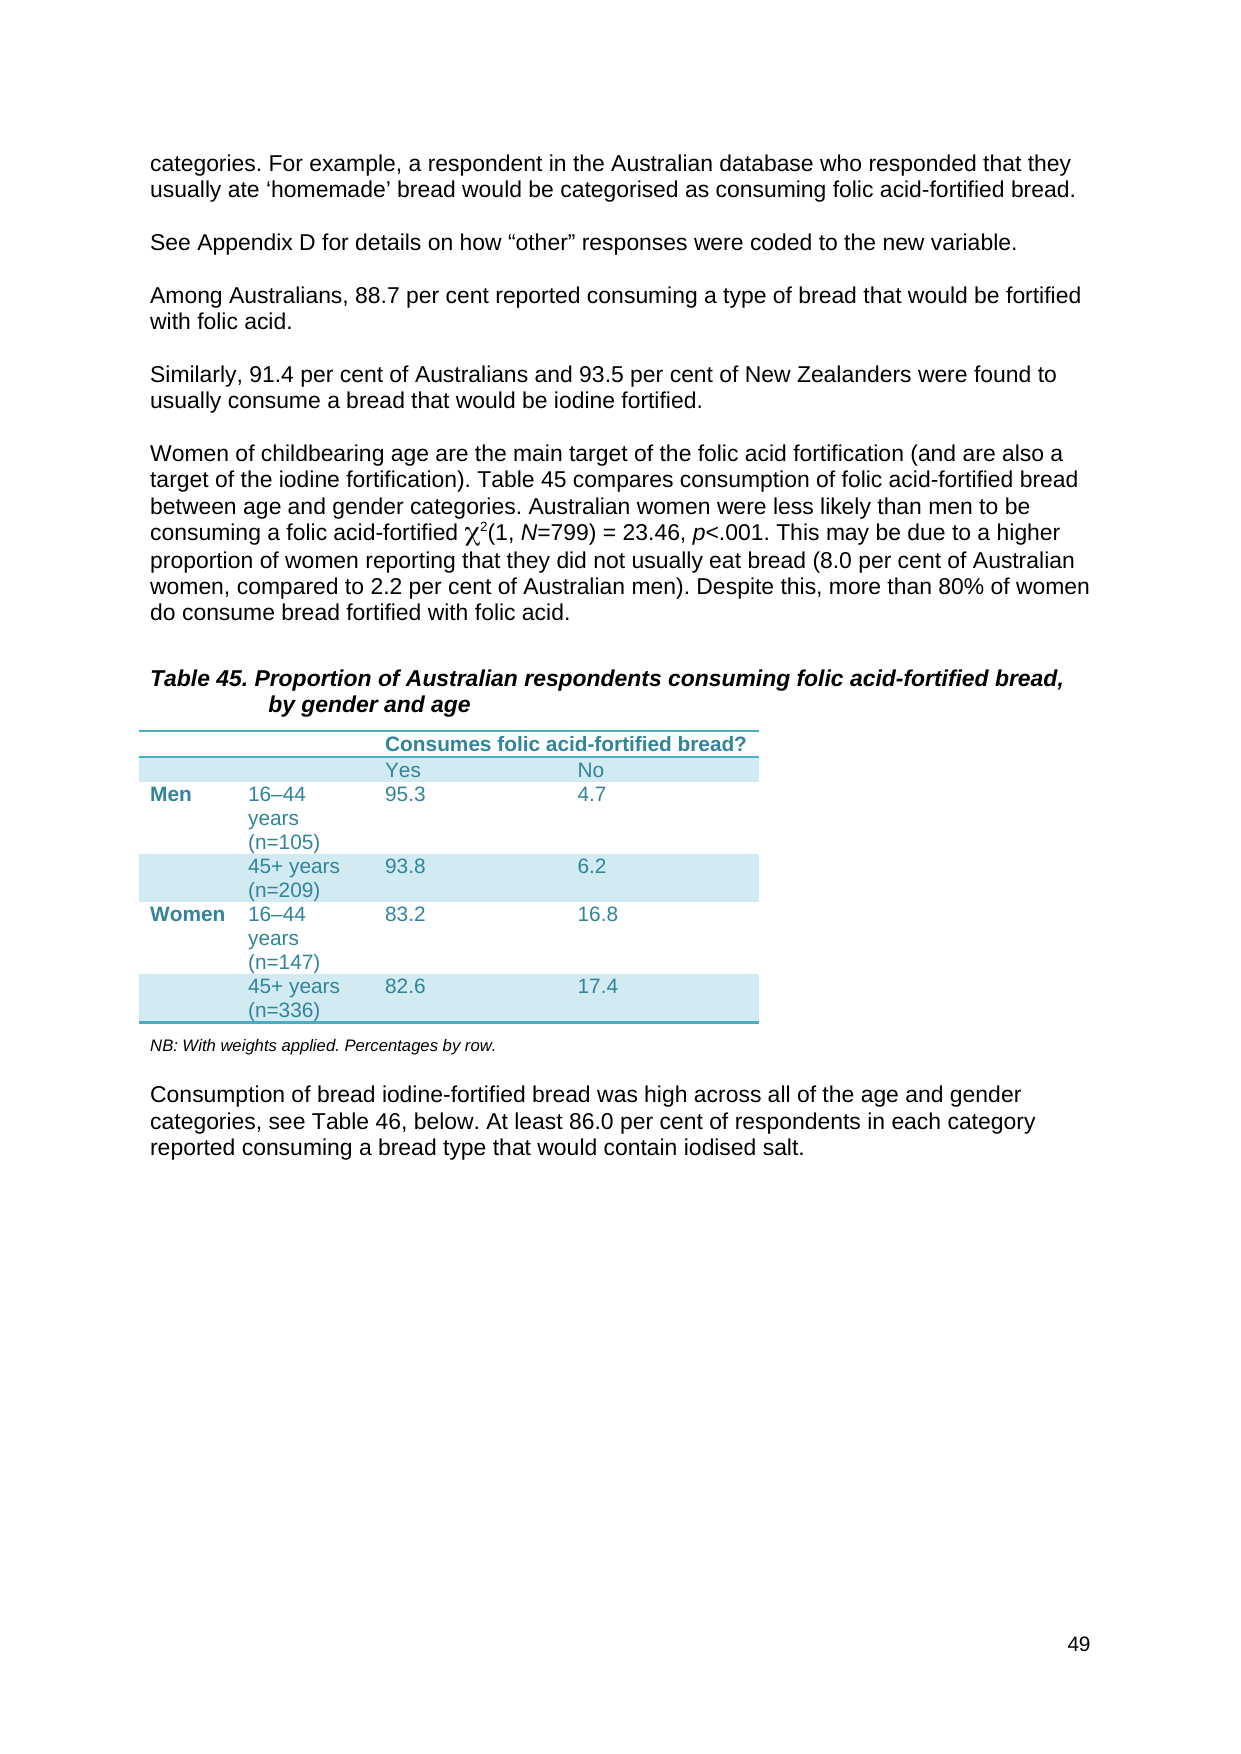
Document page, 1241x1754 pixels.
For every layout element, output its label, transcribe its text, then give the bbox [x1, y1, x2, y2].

subtitle Table 45. Proportion of Australian respondents consuming folic acid-fortified bread, by gender and age [150, 664, 1090, 717]
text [150, 150, 1090, 203]
text Similarly, 91.4 per cent of Australians and 93.5 per cent of New Zealanders were found to usually consume a bread that would be iodine fortified. [150, 361, 1090, 413]
text Women of childbearing age are the main target of the folic acid fortification (and are also a target of the iodine fortification). Table 45 compares consumption of folic acid-fortified bread between age and gender categories. Australian women were less likely than men to be consuming a folic acid-fortified 2(1, N=799) = 23.46, p<.001. This may be due to a higher proportion of women reporting that they did not usually eat bread (8.0 per cent of Australian women, compared to 2.2 per cent of Australian men). Despite this, more than 80% of women do consume bread fortified with folic acid. [150, 440, 1090, 626]
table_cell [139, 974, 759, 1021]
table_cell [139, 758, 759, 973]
text Among Australians, 88.7 per cent reported consuming a type of bread that would be fortified with folic acid. [150, 282, 1090, 334]
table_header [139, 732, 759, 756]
text See Appendix D for details on how “other” responses were coded to the new variable. [150, 229, 1090, 255]
text Consumption of bread iodine-fortified bread was high across all of the age and gender categories, see Table 46, below. At least 86.0 per cent of respondents in each category reported consuming a bread type that would contain iodised salt. [150, 1081, 1090, 1161]
text NB: With weights applied. Percentages by row. [150, 1036, 1090, 1055]
